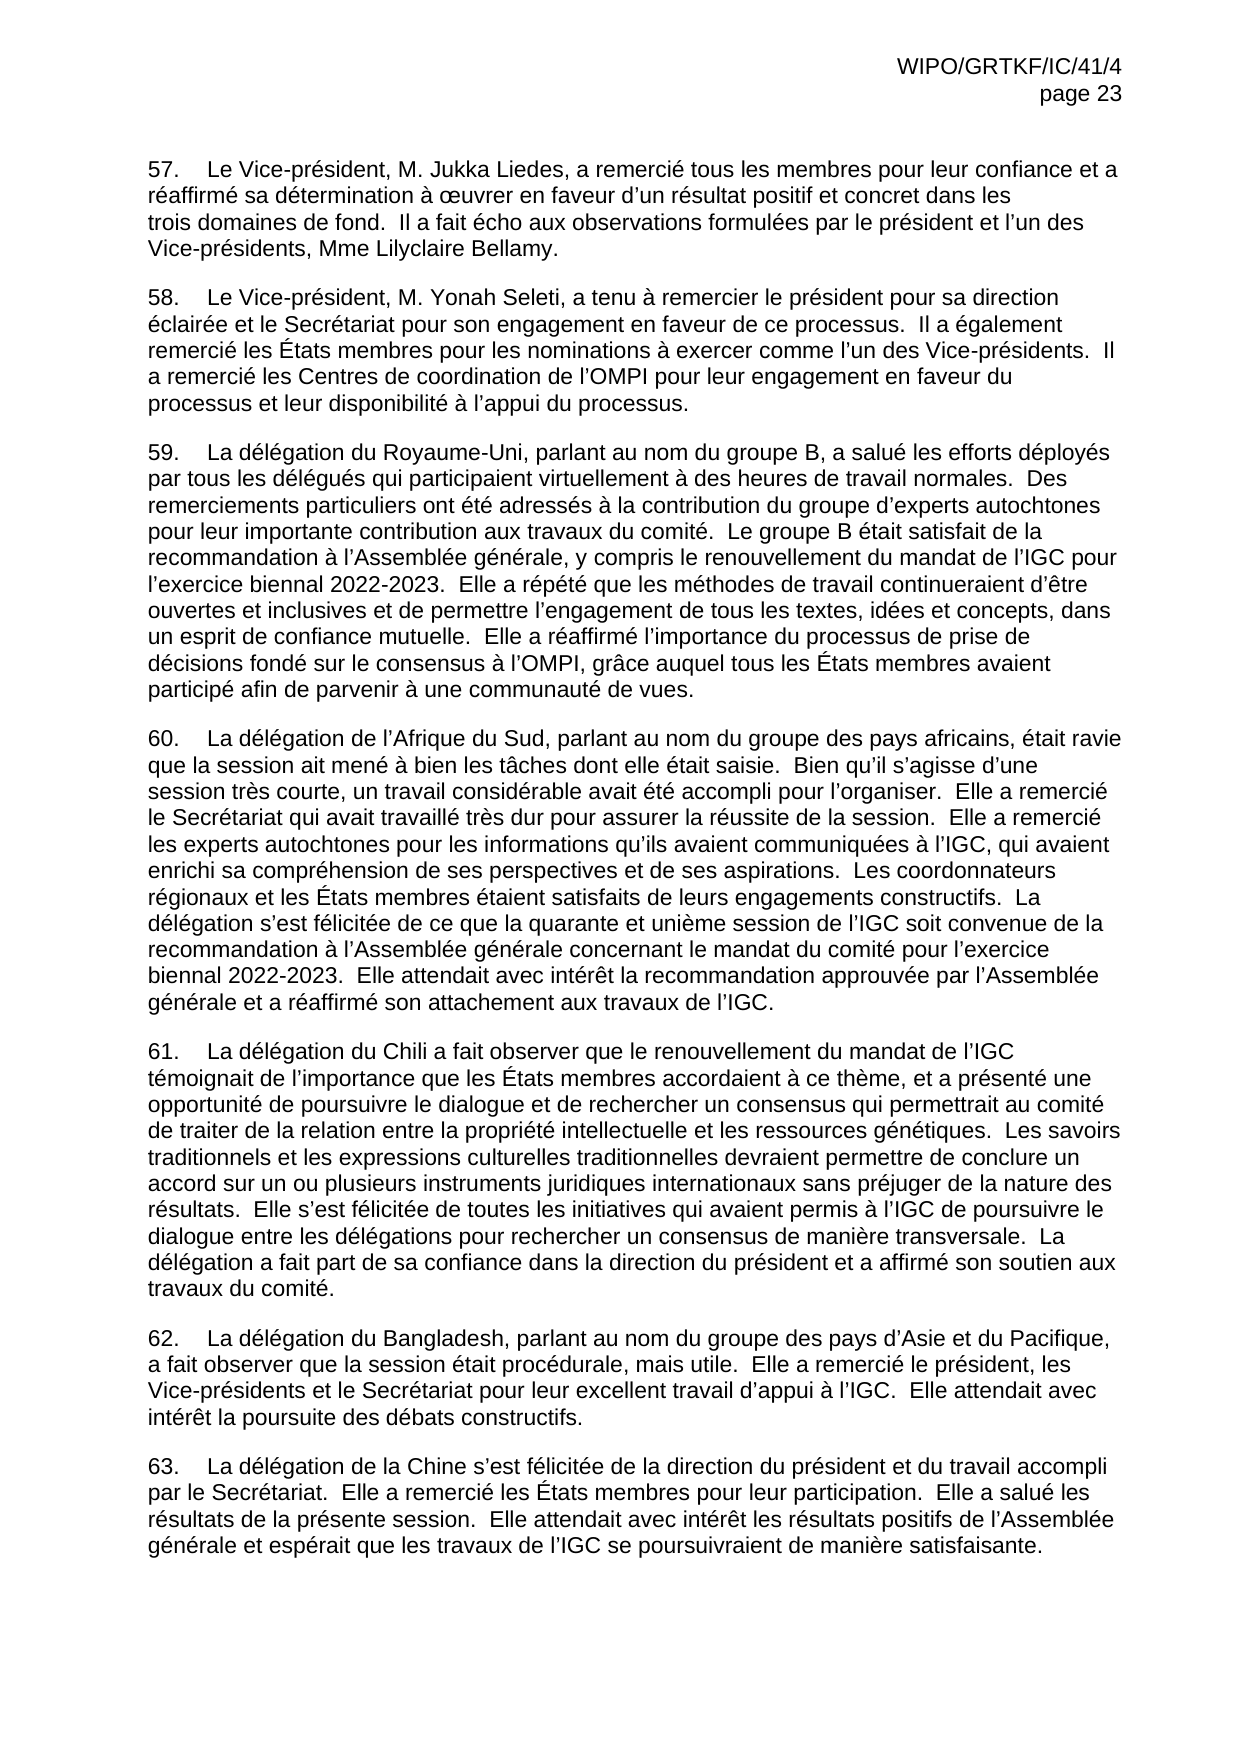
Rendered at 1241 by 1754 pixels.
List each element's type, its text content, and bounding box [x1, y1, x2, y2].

text La délégation du Royaume-Uni, parlant au nom du groupe B, a salué les efforts déployés par tous les délégués qui participaient virtuellement à des heures de travail normales. Des remerciements particuliers ont été adressés à la contribution du groupe d’experts autochtones pour leur importante contribution aux travaux du comité. Le groupe B était satisfait de la recommandation à l’Assemblée générale, y compris le renouvellement du mandat de l’IGC pour l’exercice biennal 2022-2023. Elle a répété que les méthodes de travail continueraient d’être ouvertes et inclusives et de permettre l’engagement de tous les textes, idées et concepts, dans un esprit de confiance mutuelle. Elle a réaffirmé l’importance du processus de prise de décisions fondé sur le consensus à l’OMPI, grâce auquel tous les États membres avaient participé afin de parvenir à une communauté de vues. [148, 439, 1122, 702]
text La délégation de l’Afrique du Sud, parlant au nom du groupe des pays africains, était ravie que la session ait mené à bien les tâches dont elle était saisie. Bien qu’il s’agisse d’une session très courte, un travail considérable avait été accompli pour l’organiser. Elle a remercié le Secrétariat qui avait travaillé très dur pour assurer la réussite de la session. Elle a remercié les experts autochtones pour les informations qu’ils avaient communiquées à l’IGC, qui avaient enrichi sa compréhension de ses perspectives et de ses aspirations. Les coordonnateurs régionaux et les États membres étaient satisfaits de leurs engagements constructifs. La délégation s’est félicitée de ce que la quarante et unième session de l’IGC soit convenue de la recommandation à l’Assemblée générale concernant le mandat du comité pour l’exercice biennal 2022-2023. Elle attendait avec intérêt la recommandation approuvée par l’Assemblée générale et a réaffirmé son attachement aux travaux de l’IGC. [148, 725, 1122, 1015]
text Le Vice-président, M. Yonah Seleti, a tenu à remercier le président pour sa direction éclairée et le Secrétariat pour son engagement en faveur de ce processus. Il a également remercié les États membres pour les nominations à exercer comme l’un des Vice-présidents. Il a remercié les Centres de coordination de l’OMPI pour leur engagement en faveur du processus et leur disponibilité à l’appui du processus. [148, 284, 1122, 416]
text Le Vice-président, M. Jukka Liedes, a remercié tous les membres pour leur confiance et a réaffirmé sa détermination à œuvrer en faveur d’un résultat positif et concret dans les trois domaines de fond. Il a fait écho aux observations formulées par le président et l’un des Vice-présidents, Mme Lilyclaire Bellamy. [148, 156, 1122, 261]
text La délégation du Bangladesh, parlant au nom du groupe des pays d’Asie et du Pacifique, a fait observer que la session était procédurale, mais utile. Elle a remercié le président, les Vice-présidents et le Secrétariat pour leur excellent travail d’appui à l’IGC. Elle attendait avec intérêt la poursuite des débats constructifs. [148, 1324, 1122, 1430]
text La délégation de la Chine s’est félicitée de la direction du président et du travail accompli par le Secrétariat. Elle a remercié les États membres pour leur participation. Elle a salué les résultats de la présente session. Elle attendait avec intérêt les résultats positifs de l’Assemblée générale et espérait que les travaux de l’IGC se poursuivraient de manière satisfaisante. [148, 1453, 1122, 1558]
text La délégation du Chili a fait observer que le renouvellement du mandat de l’IGC témoignait de l’importance que les États membres accordaient à ce thème, et a présenté une opportunité de poursuivre le dialogue et de rechercher un consensus qui permettrait au comité de traiter de la relation entre la propriété intellectuelle et les ressources génétiques. Les savoirs traditionnels et les expressions culturelles traditionnelles devraient permettre de conclure un accord sur un ou plusieurs instruments juridiques internationaux sans préjuger de la nature des résultats. Elle s’est félicitée de toutes les initiatives qui avaient permis à l’IGC de poursuivre le dialogue entre les délégations pour rechercher un consensus de manière transversale. La délégation a fait part de sa confiance dans la direction du président et a affirmé son soutien aux travaux du comité. [148, 1038, 1122, 1302]
